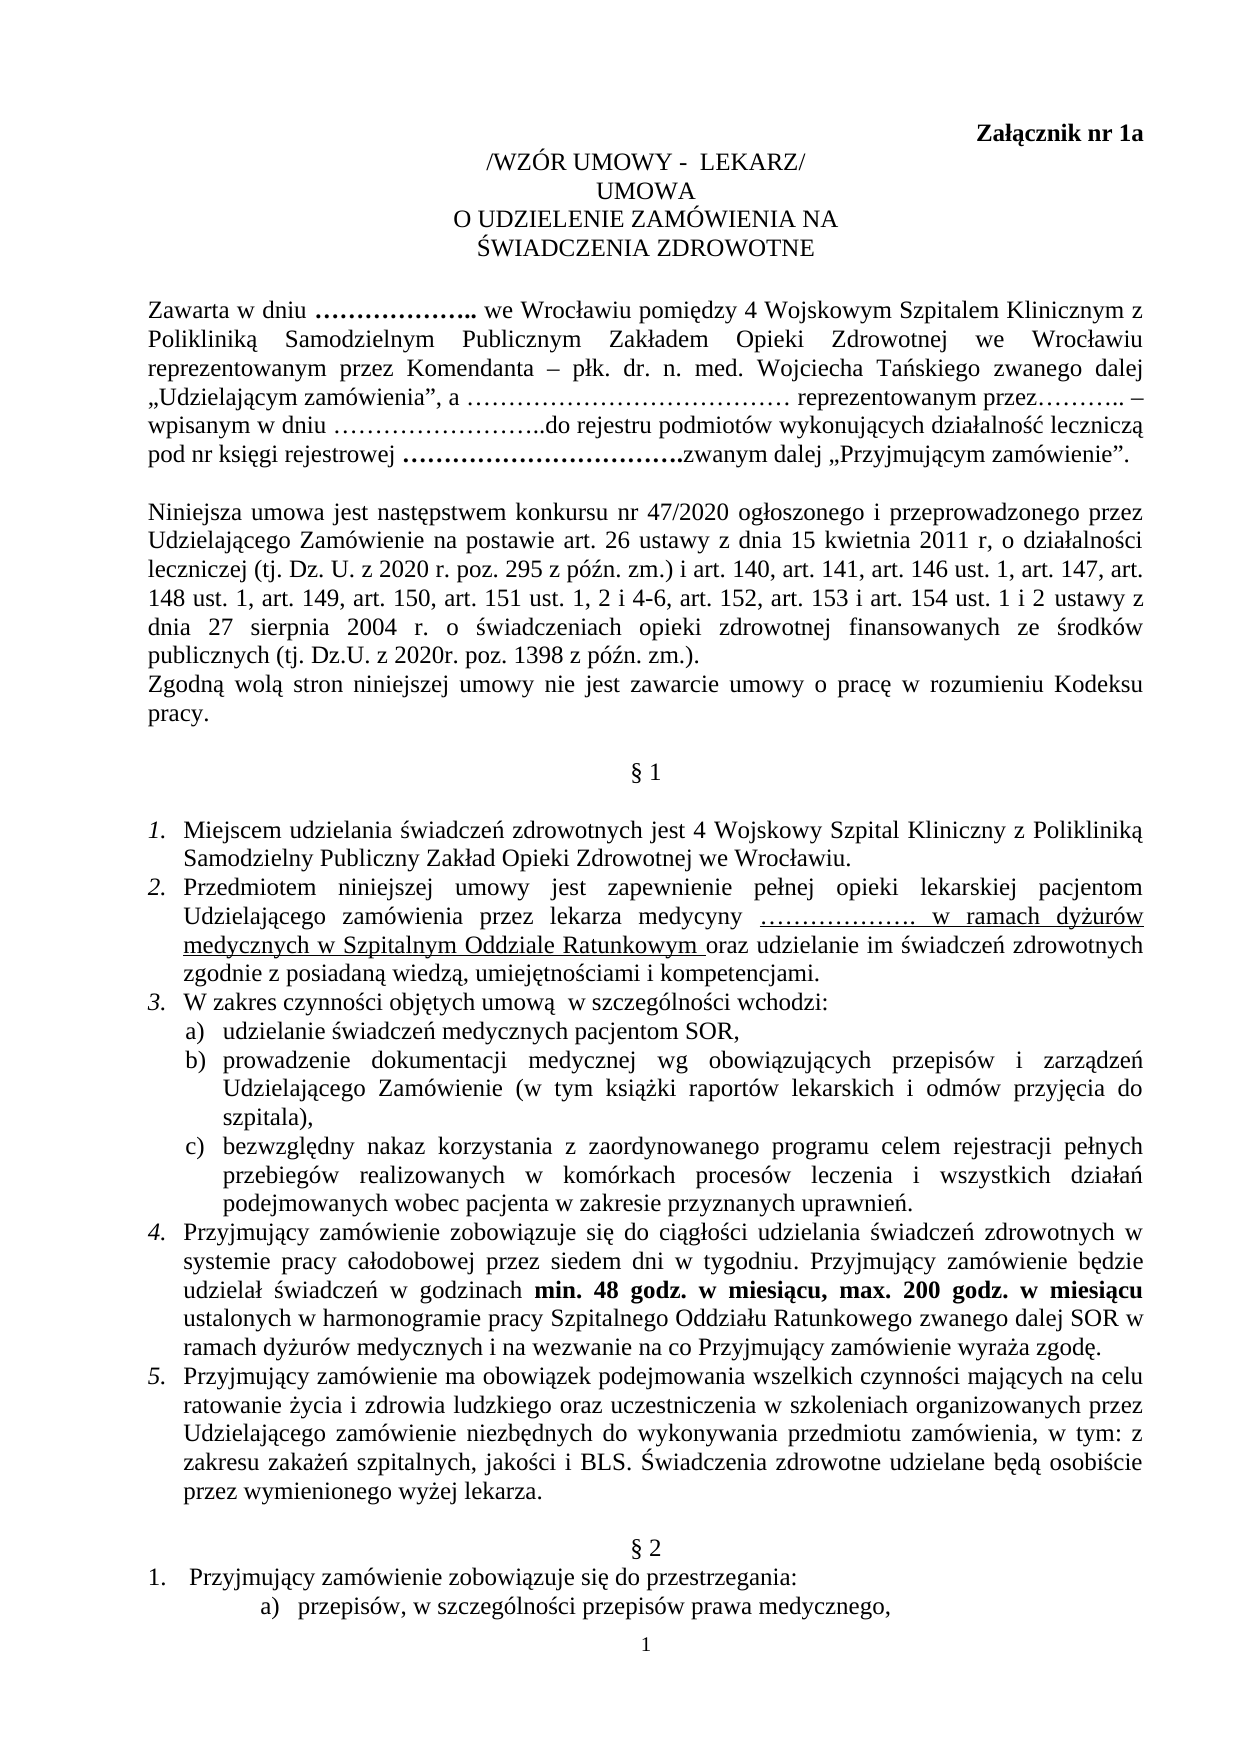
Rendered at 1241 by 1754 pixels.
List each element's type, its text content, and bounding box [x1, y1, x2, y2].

text § 2 [148, 1533, 1144, 1562]
list bezwzględny nakaz korzystania z zaordynowanego programu celem rejestracji pełnych przebiegów realizowanych w komórkach procesów leczenia i wszystkich działań podejmowanych wobec pacjenta w zakresie przyznanych uprawnień. [185, 1131, 1144, 1217]
list W zakres czynności objętych umową w szczególności wchodzi: [148, 987, 1144, 1016]
text /WZÓR UMOWY - LEKARZ/ [148, 147, 1144, 176]
list Miejscem udzielania świadczeń zdrowotnych jest 4 Wojskowy Szpital Kliniczny z Polikliniką Samodzielny Publiczny Zakład Opieki Zdrowotnej we Wrocławiu. [148, 815, 1144, 872]
list Przyjmujący zamówienie ma obowiązek podejmowania wszelkich czynności mających na celu ratowanie życia i zdrowia ludzkiego oraz uczestniczenia w szkoleniach organizowanych przez Udzielającego zamówienie niezbędnych do wykonywania przedmiotu zamówienia, w tym: z zakresu zakażeń szpitalnych, jakości i BLS. Świadczenia zdrowotne udzielane będą osobiście przez wymienionego wyżej lekarza. [148, 1361, 1144, 1505]
list Przedmiotem niniejszej umowy jest zapewnienie pełnej opieki lekarskiej pacjentom Udzielającego zamówienia przez lekarza medycyny ………………. w ramach dyżurów medycznych w Szpitalnym Oddziale Ratunkowym oraz udzielanie im świadczeń zdrowotnych zgodnie z posiadaną wiedzą, umiejętnościami i kompetencjami. [148, 872, 1144, 987]
list Przyjmujący zamówienie zobowiązuje się do ciągłości udzielania świadczeń zdrowotnych w systemie pracy całodobowej przez siedem dni w tygodniu. Przyjmujący zamówienie będzie udzielał świadczeń w godzinach min. 48 godz. w miesiącu, max. 200 godz. w miesiącu ustalonych w harmonogramie pracy Szpitalnego Oddziału Ratunkowego zwanego dalej SOR w ramach dyżurów medycznych i na wezwanie na co Przyjmujący zamówienie wyraża zgodę. [148, 1217, 1144, 1361]
text O UDZIELENIE ZAMÓWIENIA NA [148, 204, 1144, 233]
text ŚWIADCZENIA ZDROWOTNE [148, 233, 1144, 262]
text Zawarta w dniu ……………….. we Wrocławiu pomiędzy 4 Wojskowym Szpitalem Klinicznym z Polikliniką Samodzielnym Publicznym Zakładem Opieki Zdrowotnej we Wrocławiu reprezentowanym przez Komendanta – płk. dr. n. med. Wojciecha Tańskiego zwanego dalej „Udzielającym zamówienia”, a ………………………………… reprezentowanym przez……….. – wpisanym w dniu ……………………..do rejestru podmiotów wykonujących działalność leczniczą pod nr księgi rejestrowej …………………………….zwanym dalej „Przyjmującym zamówienie”. [148, 296, 1144, 468]
text Niniejsza umowa jest następstwem konkursu nr 47/2020 ogłoszonego i przeprowadzonego przez Udzielającego Zamówienie na postawie art. 26 ustawy z dnia 15 kwietnia 2011 r, o działalności leczniczej (tj. Dz. U. z 2020 r. poz. 295 z późn. zm.) i art. 140, art. 141, art. 146 ust. 1, art. 147, art. 148 ust. 1, art. 149, art. 150, art. 151 ust. 1, 2 i 4-6, art. 152, art. 153 i art. 154 ust. 1 i 2 ustawy z dnia 27 sierpnia 2004 r. o świadczeniach opieki zdrowotnej finansowanych ze środków publicznych (tj. Dz.U. z 2020r. poz. 1398 z późn. zm.). [148, 497, 1144, 669]
text Załącznik nr 1a [148, 118, 1144, 147]
list Przyjmujący zamówienie zobowiązuje się do przestrzegania: [148, 1562, 1144, 1591]
text UMOWA [148, 176, 1144, 204]
list udzielanie świadczeń medycznych pacjentom SOR, [185, 1016, 1144, 1045]
text § 1 [148, 757, 1144, 786]
list przepisów, w szczególności przepisów prawa medycznego, [260, 1591, 1144, 1620]
list prowadzenie dokumentacji medycznej wg obowiązujących przepisów i zarządzeń Udzielającego Zamówienie (w tym książki raportów lekarskich i odmów przyjęcia do szpitala), [185, 1045, 1144, 1131]
text Zgodną wolą stron niniejszej umowy nie jest zawarcie umowy o pracę w rozumieniu Kodeksu pracy. [148, 669, 1144, 727]
